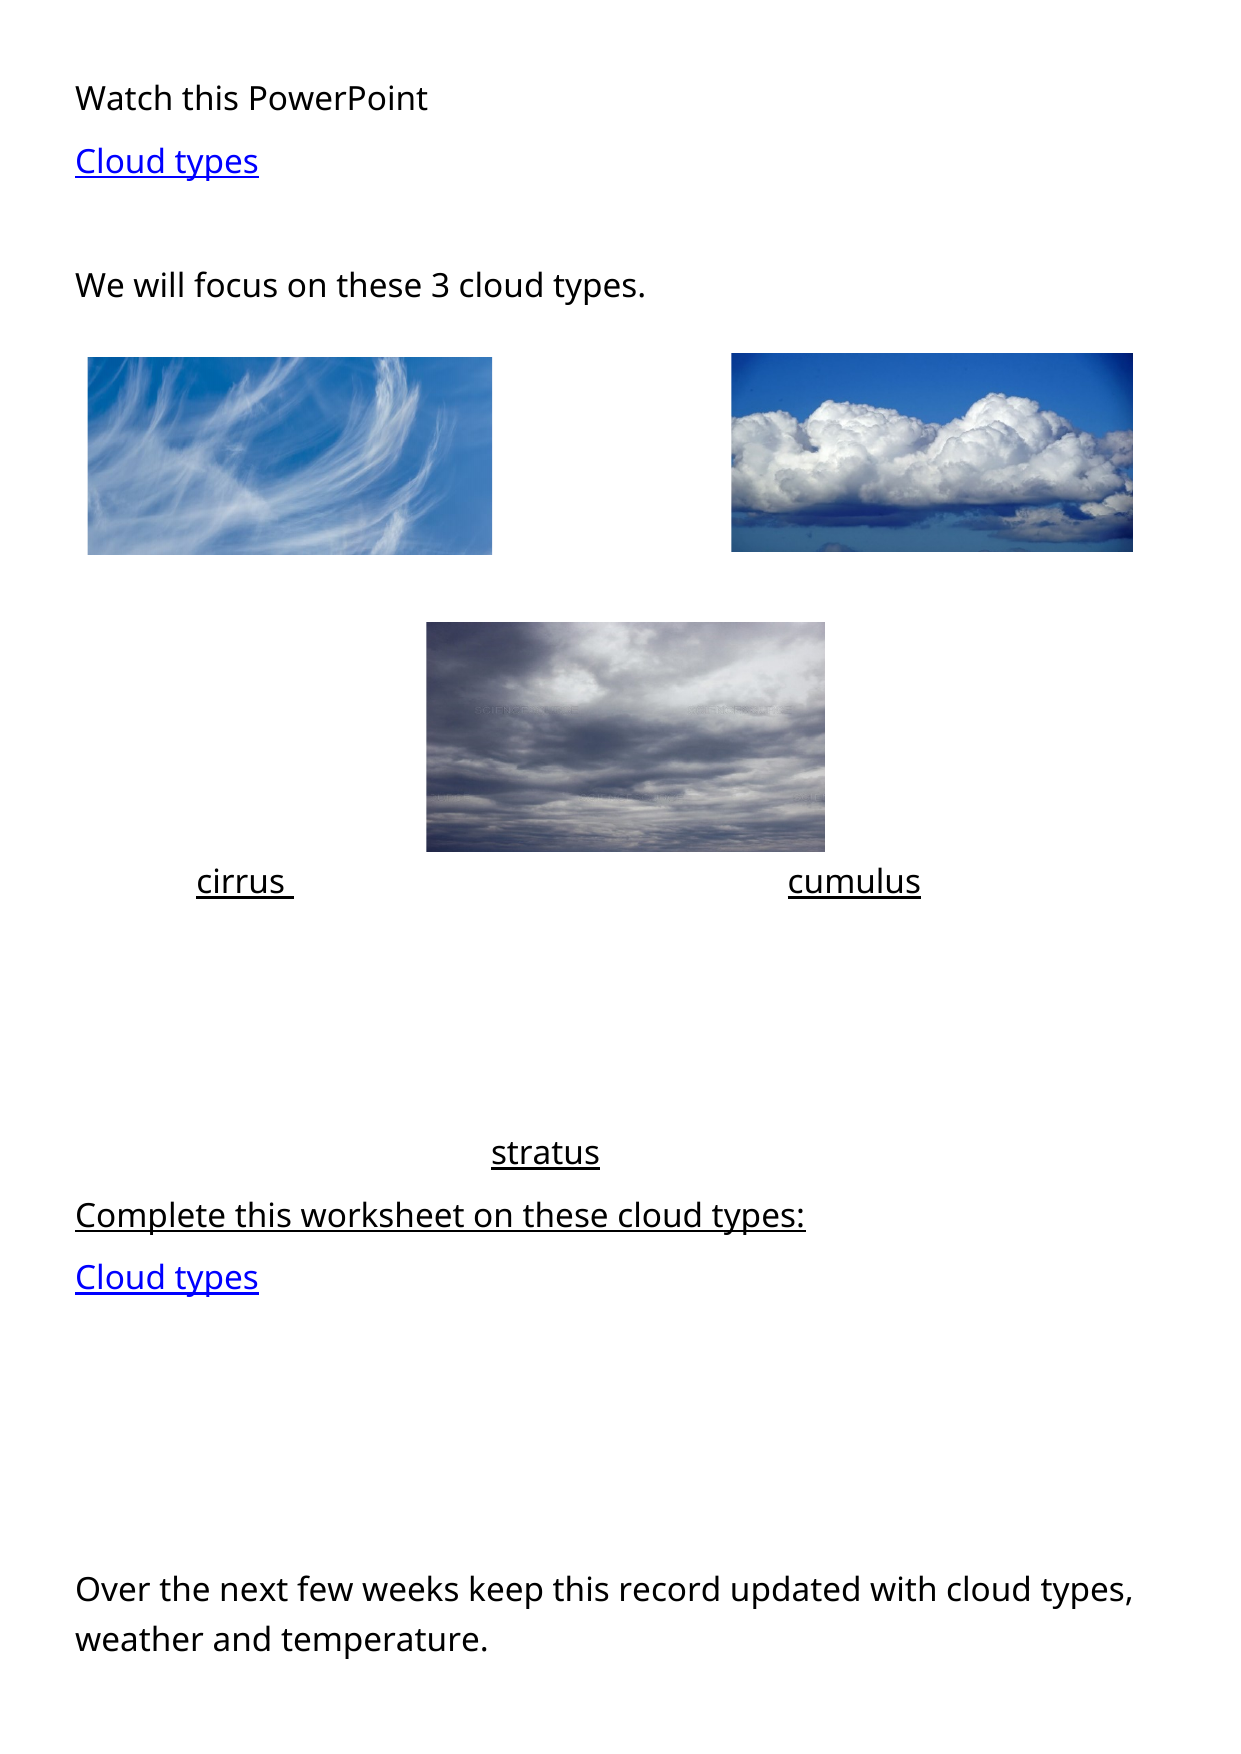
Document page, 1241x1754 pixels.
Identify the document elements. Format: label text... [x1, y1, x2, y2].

picture [729, 353, 1133, 550]
picture [87, 357, 493, 555]
text Cloud types [75, 1254, 1165, 1299]
text Over the next few weeks keep this record updated with cloud types, weather and temperature. [75, 1566, 1165, 1661]
text stratus [75, 1129, 1165, 1174]
text Complete this worksheet on these cloud types: [75, 1191, 1165, 1237]
text Watch this PowerPoint [75, 75, 1165, 120]
text Cloud types [75, 137, 1165, 183]
text We will focus on these 3 cloud types. [75, 262, 1165, 308]
picture [425, 622, 825, 851]
